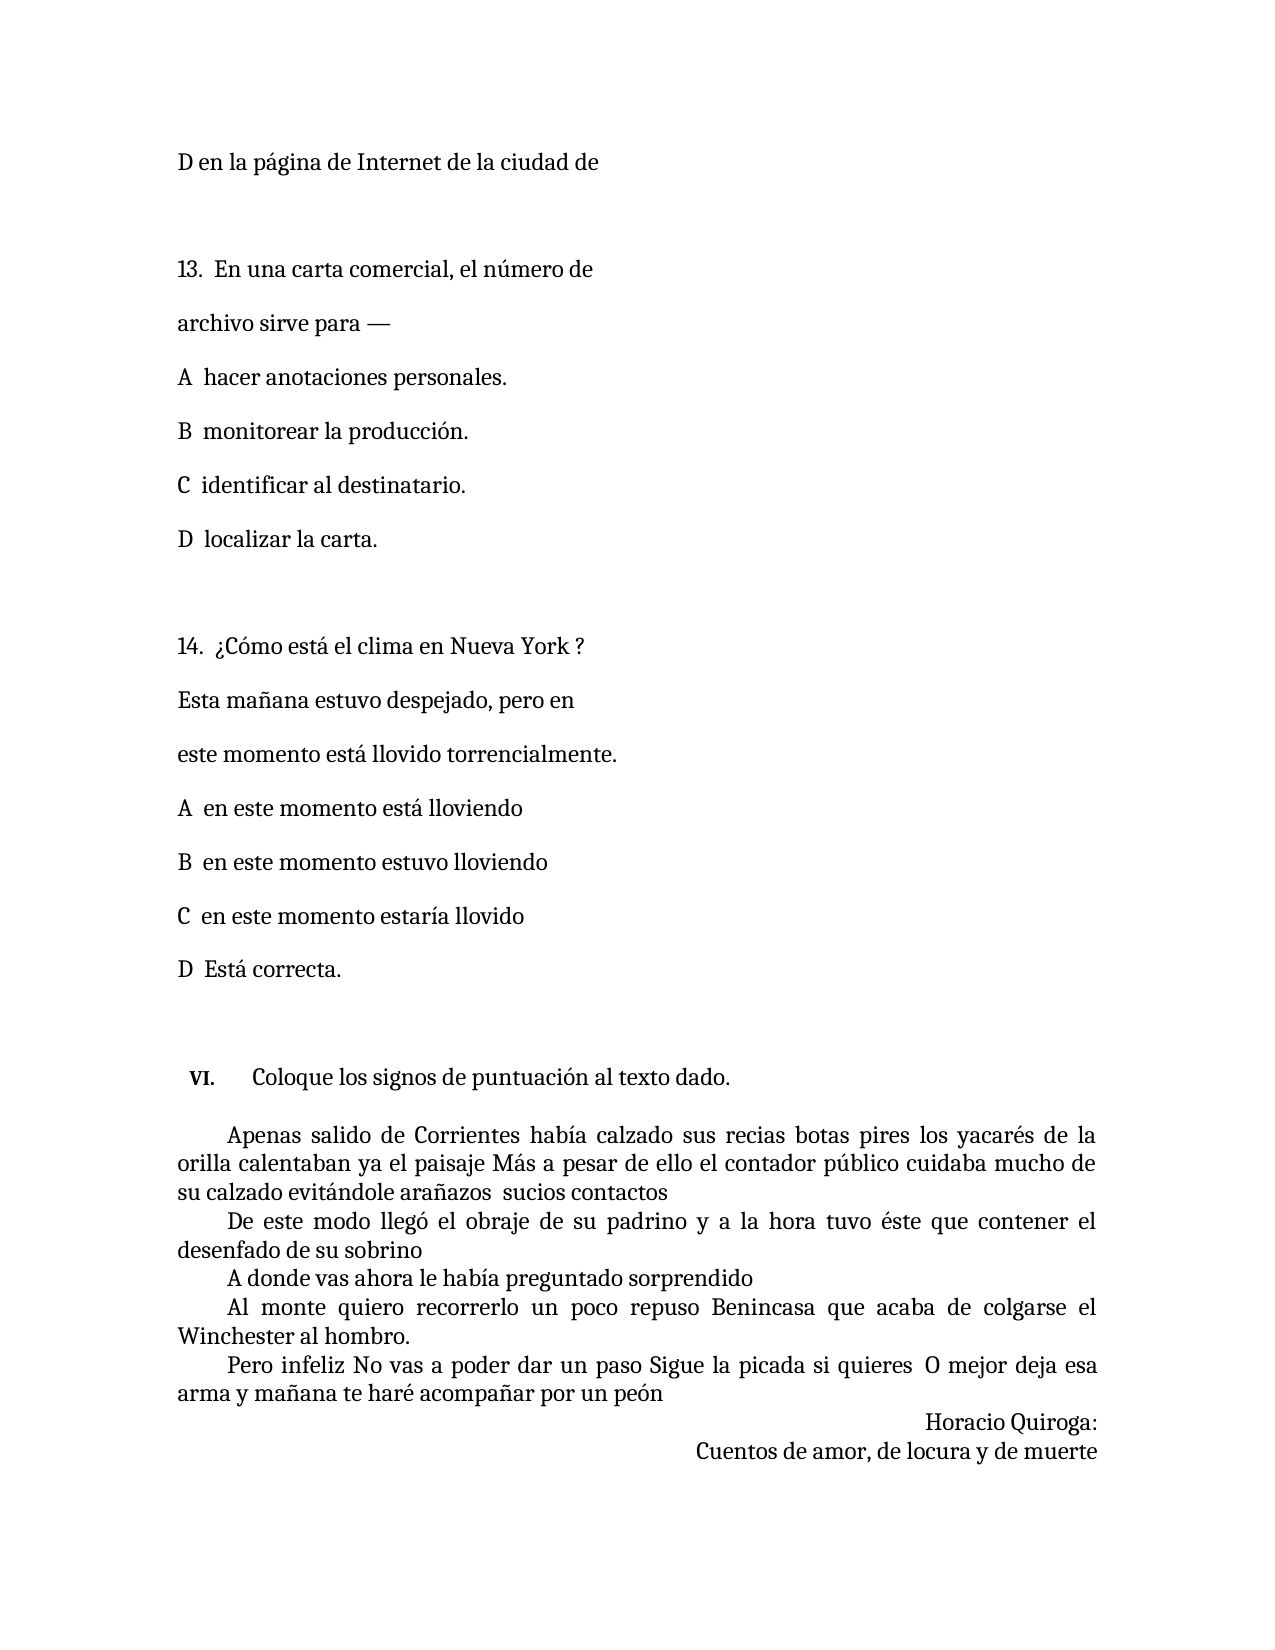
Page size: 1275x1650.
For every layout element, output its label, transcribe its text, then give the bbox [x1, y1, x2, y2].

text C en este momento estaría llovido [177, 902, 1098, 930]
text B en este momento estuvo lloviendo [177, 848, 1098, 876]
text 13. En una carta comercial, el número de [177, 255, 1098, 284]
text A en este momento está lloviendo [177, 794, 1098, 823]
text D localizar la carta. [177, 524, 1098, 553]
text Apenas salido de Corrientes había calzado sus recias botas pires los yacarés de la orilla calentaban ya el paisaje Más a pesar de ello el contador público cuidaba mucho de su calzado evitándole arañazos sucios contactos [177, 1121, 1098, 1207]
text Cuentos de amor, de locura y de muerte [177, 1437, 1098, 1466]
text Esta mañana estuvo despejado, pero en [177, 686, 1098, 715]
text C identificar al destinatario. [177, 471, 1098, 499]
text A hacer anotaciones personales. [177, 363, 1098, 392]
text D Está correcta. [177, 955, 1098, 984]
text Al monte quiero recorrerlo un poco repuso Benincasa que acaba de colgarse el Winchester al hombro. [177, 1293, 1098, 1351]
list Coloque los signos de puntuación al texto dado. [215, 1063, 1098, 1092]
text B monitorear la producción. [177, 417, 1098, 446]
text De este modo llegó el obraje de su padrino y a la hora tuvo éste que contener el desenfado de su sobrino [177, 1207, 1098, 1264]
text archivo sirve para — [177, 309, 1098, 338]
text 14. ¿Cómo está el clima en Nueva York ? [177, 632, 1098, 661]
text A donde vas ahora le había preguntado sorprendido [177, 1264, 1098, 1293]
text Horacio Quiroga: [177, 1408, 1098, 1437]
text este momento está llovido torrencialmente. [177, 740, 1098, 769]
text Pero infeliz No vas a poder dar un paso Sigue la picada si quieres O mejor deja esa arma y mañana te haré acompañar por un peón [177, 1351, 1098, 1408]
text D en la página de Internet de la ciudad de [177, 148, 1098, 176]
